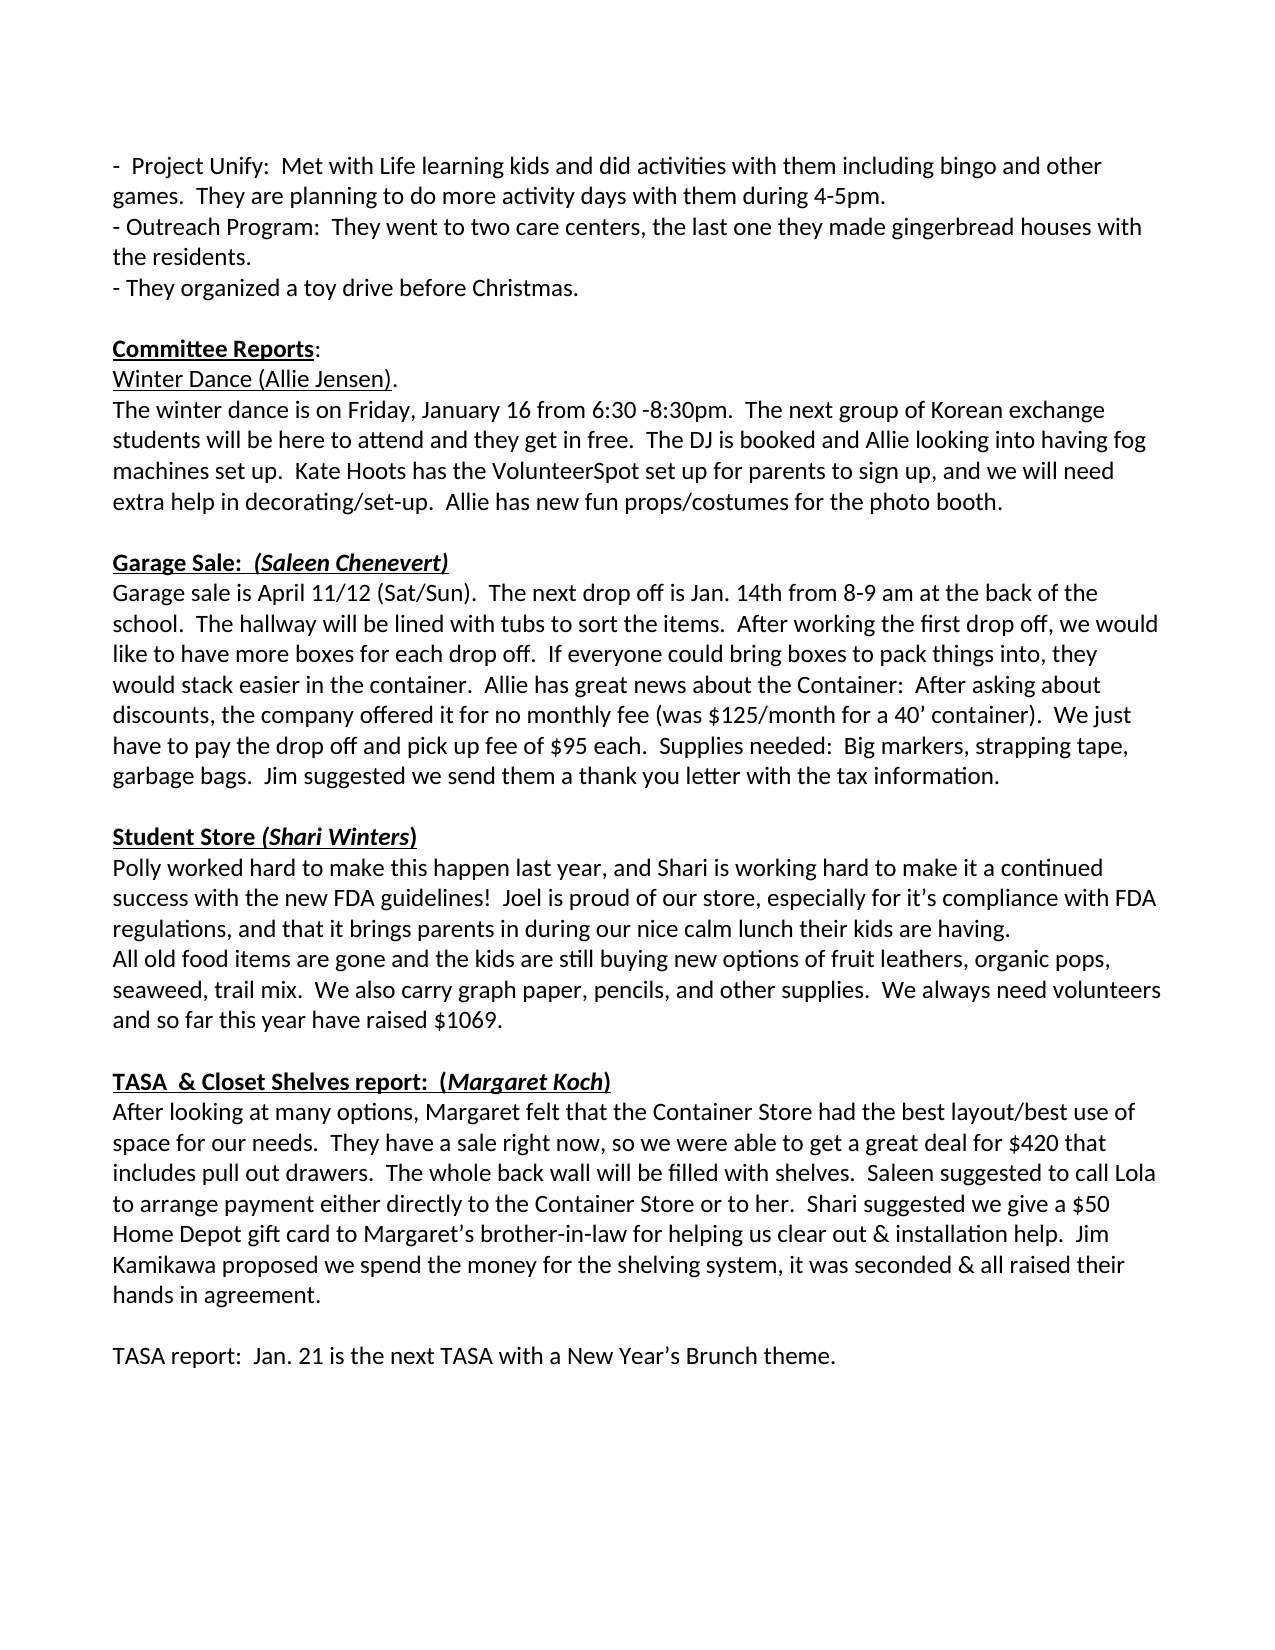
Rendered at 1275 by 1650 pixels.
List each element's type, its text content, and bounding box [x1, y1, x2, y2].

text All old food items are gone and the kids are still buying new options of fruit leathers, organic pops, seaweed, trail mix. We also carry graph paper, pencils, and other supplies. We always need volunteers and so far this year have raised $1069. [112, 943, 1162, 1035]
text Committee Reports: [112, 333, 1162, 364]
text Winter Dance (Allie Jensen). [112, 364, 1162, 394]
text Garage Sale: (Saleen Chenevert) [112, 547, 1162, 577]
text Garage sale is April 11/12 (Sat/Sun). The next drop off is Jan. 14th from 8-9 am at the back of the school. The hallway will be lined with tubs to sort the items. After working the first drop off, we would like to have more boxes for each drop off. If everyone could bring boxes to pack things into, they would stack easier in the container. Allie has great news about the Container: After asking about discounts, the company offered it for no monthly fee (was $125/month for a 40’ container). We just have to pay the drop off and pick up fee of $95 each. Supplies needed: Big markers, strapping tape, garbage bags. Jim suggested we send them a thank you letter with the tax information. [112, 577, 1162, 791]
text - They organized a toy drive before Christmas. [112, 272, 1162, 303]
text - Outreach Program: They went to two care centers, the last one they made gingerbread houses with the residents. [112, 211, 1162, 272]
text TASA report: Jan. 21 is the next TASA with a New Year’s Brunch theme. [112, 1340, 1162, 1371]
text TASA & Closet Shelves report: (Margaret Koch) [112, 1066, 1162, 1096]
text Student Store (Shari Winters) [112, 821, 1162, 852]
text - Project Unify: Met with Life learning kids and did activities with them including bingo and other games. They are planning to do more activity days with them during 4-5pm. [112, 150, 1162, 211]
text Polly worked hard to make this happen last year, and Shari is working hard to make it a continued success with the new FDA guidelines! Joel is proud of our store, especially for it’s compliance with FDA regulations, and that it brings parents in during our nice calm lunch their kids are having. [112, 852, 1162, 943]
text After looking at many options, Margaret felt that the Container Store had the best layout/best use of space for our needs. They have a sale right now, so we were able to get a great deal for $420 that includes pull out drawers. The whole back wall will be filled with shelves. Saleen suggested to call Lola to arrange payment either directly to the Container Store or to her. Shari suggested we give a $50 Home Depot gift card to Margaret’s brother-in-law for helping us clear out & installation help. Jim Kamikawa proposed we spend the money for the shelving system, it was seconded & all raised their hands in agreement. [112, 1096, 1162, 1310]
text The winter dance is on Friday, January 16 from 6:30 -8:30pm. The next group of Korean exchange students will be here to attend and they get in free. The DJ is booked and Allie looking into having fog machines set up. Kate Hoots has the VolunteerSpot set up for parents to sign up, and we will need extra help in decorating/set-up. Allie has new fun props/costumes for the photo booth. [112, 394, 1162, 516]
